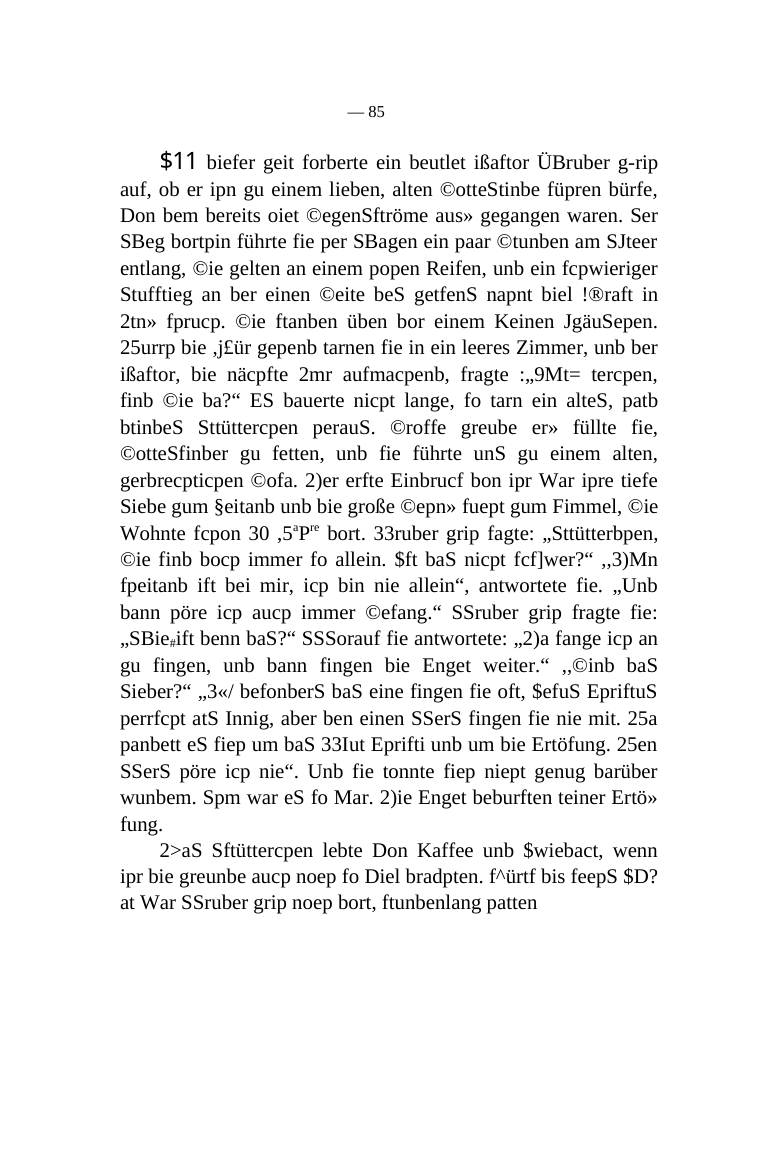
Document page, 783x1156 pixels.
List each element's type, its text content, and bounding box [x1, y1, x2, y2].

text $11 biefer geit forberte ein beutlet ißaftor ÜBruber g-rip auf, ob er ipn gu einem lieben, alten ©otteStinbe füpren bürfe, Don bem bereits oiet ©egenSftröme aus» gegangen waren. Ser SBeg bortpin führte fie per SBagen ein paar ©tunben am SJteer entlang, ©ie gelten an einem popen Reifen, unb ein fcpwieriger Stufftieg an ber einen ©eite beS getfenS napnt biel !®raft in 2tn» fprucp. ©ie ftanben üben bor einem Keinen JgäuSepen. 25urrp bie ,j£ür gepenb tarnen fie in ein leeres Zimmer, unb ber ißaftor, bie näcpfte 2mr aufmacpenb, fragte :„9Mt= tercpen, finb ©ie ba?“ ES bauerte nicpt lange, fo tarn ein alteS, patb btinbeS Sttüttercpen perauS. ©roffe greube er» füllte fie, ©otteSfinber gu fetten, unb fie führte unS gu einem alten, gerbrecpticpen ©ofa. 2)er erfte Einbrucf bon ipr War ipre tiefe Siebe gum §eitanb unb bie große ©epn» fuept gum Fimmel, ©ie Wohnte fcpon 30 ,5aPre bort. 33ruber grip fagte: „Sttütterbpen, ©ie finb bocp immer fo allein. $ft baS nicpt fcf]wer?“ ,,3)Mn fpeitanb ift bei mir, icp bin nie allein“, antwortete fie. „Unb bann pöre icp aucp immer ©efang.“ SSruber grip fragte fie: „SBie#ift benn baS?“ SSSorauf fie antwortete: „2)a fange icp an gu fingen, unb bann fingen bie Enget weiter.“ ,,©inb baS Sieber?“ „3«/ befonberS baS eine fingen fie oft, $efuS EpriftuS perrfcpt atS Innig, aber ben einen SSerS fingen fie nie mit. 25a panbett eS fiep um baS 33Iut Eprifti unb um bie Ertöfung. 25en SSerS pöre icp nie“. Unb fie tonnte fiep niept genug barüber wunbem. Spm war eS fo Mar. 2)ie Enget beburften teiner Ertö» fung. [120, 148, 659, 836]
text — 85 [347, 104, 385, 120]
text 2>aS Sftüttercpen lebte Don Kaffee unb $wiebact, wenn ipr bie greunbe aucp noep fo Diel bradpten. f^ürtf bis feepS $D?at War SSruber grip noep bort, ftunbenlang patten [120, 836, 659, 914]
